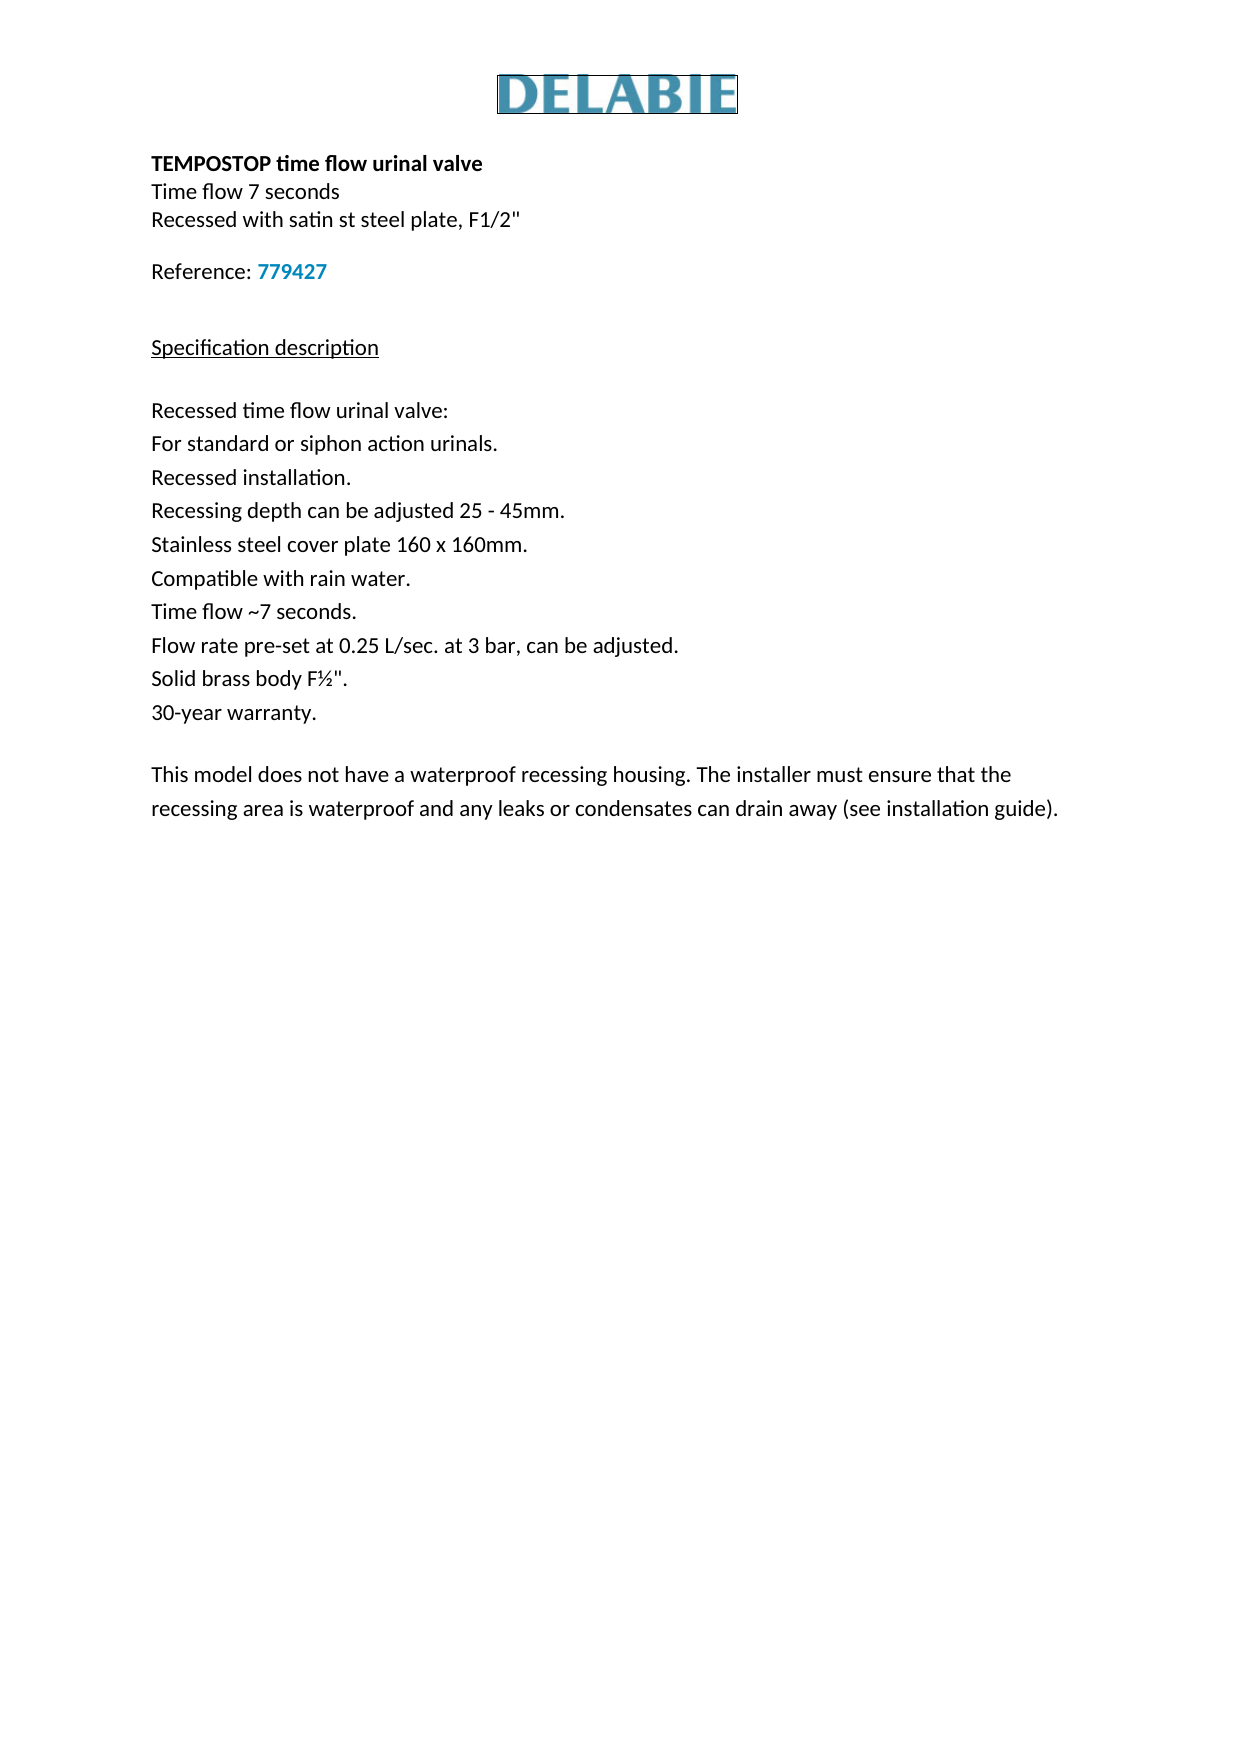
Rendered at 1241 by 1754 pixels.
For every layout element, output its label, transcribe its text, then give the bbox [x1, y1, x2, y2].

text Recessing depth can be adjusted 25 - 45mm. [151, 497, 1084, 525]
text Recessed with satin st steel plate, F1/2" [151, 205, 1084, 233]
text TEMPOSTOP time flow urinal valve [151, 149, 1084, 177]
text For standard or siphon action urinals. [151, 429, 1084, 458]
text Recessed time flow urinal valve: [151, 396, 1084, 424]
picture [498, 76, 737, 113]
text Flow rate pre-set at 0.25 L/sec. at 3 bar, can be adjusted. [151, 631, 1084, 659]
text Solid brass body F½". [151, 664, 1084, 692]
text This model does not have a waterproof recessing housing. The installer must ensure that the recessing area is waterproof and any leaks or condensates can drain away (see installation guide). [151, 760, 1084, 822]
text Time flow 7 seconds [151, 177, 1084, 205]
text Specification description [151, 333, 1084, 361]
text Stainless steel cover plate 160 x 160mm. [151, 530, 1084, 558]
text 30-year warranty. [151, 698, 1084, 726]
text Time flow ~7 seconds. [151, 597, 1084, 625]
text Compatible with rain water. [151, 564, 1084, 592]
text Recessed installation. [151, 463, 1084, 491]
text Reference: 779427 [151, 257, 1084, 285]
